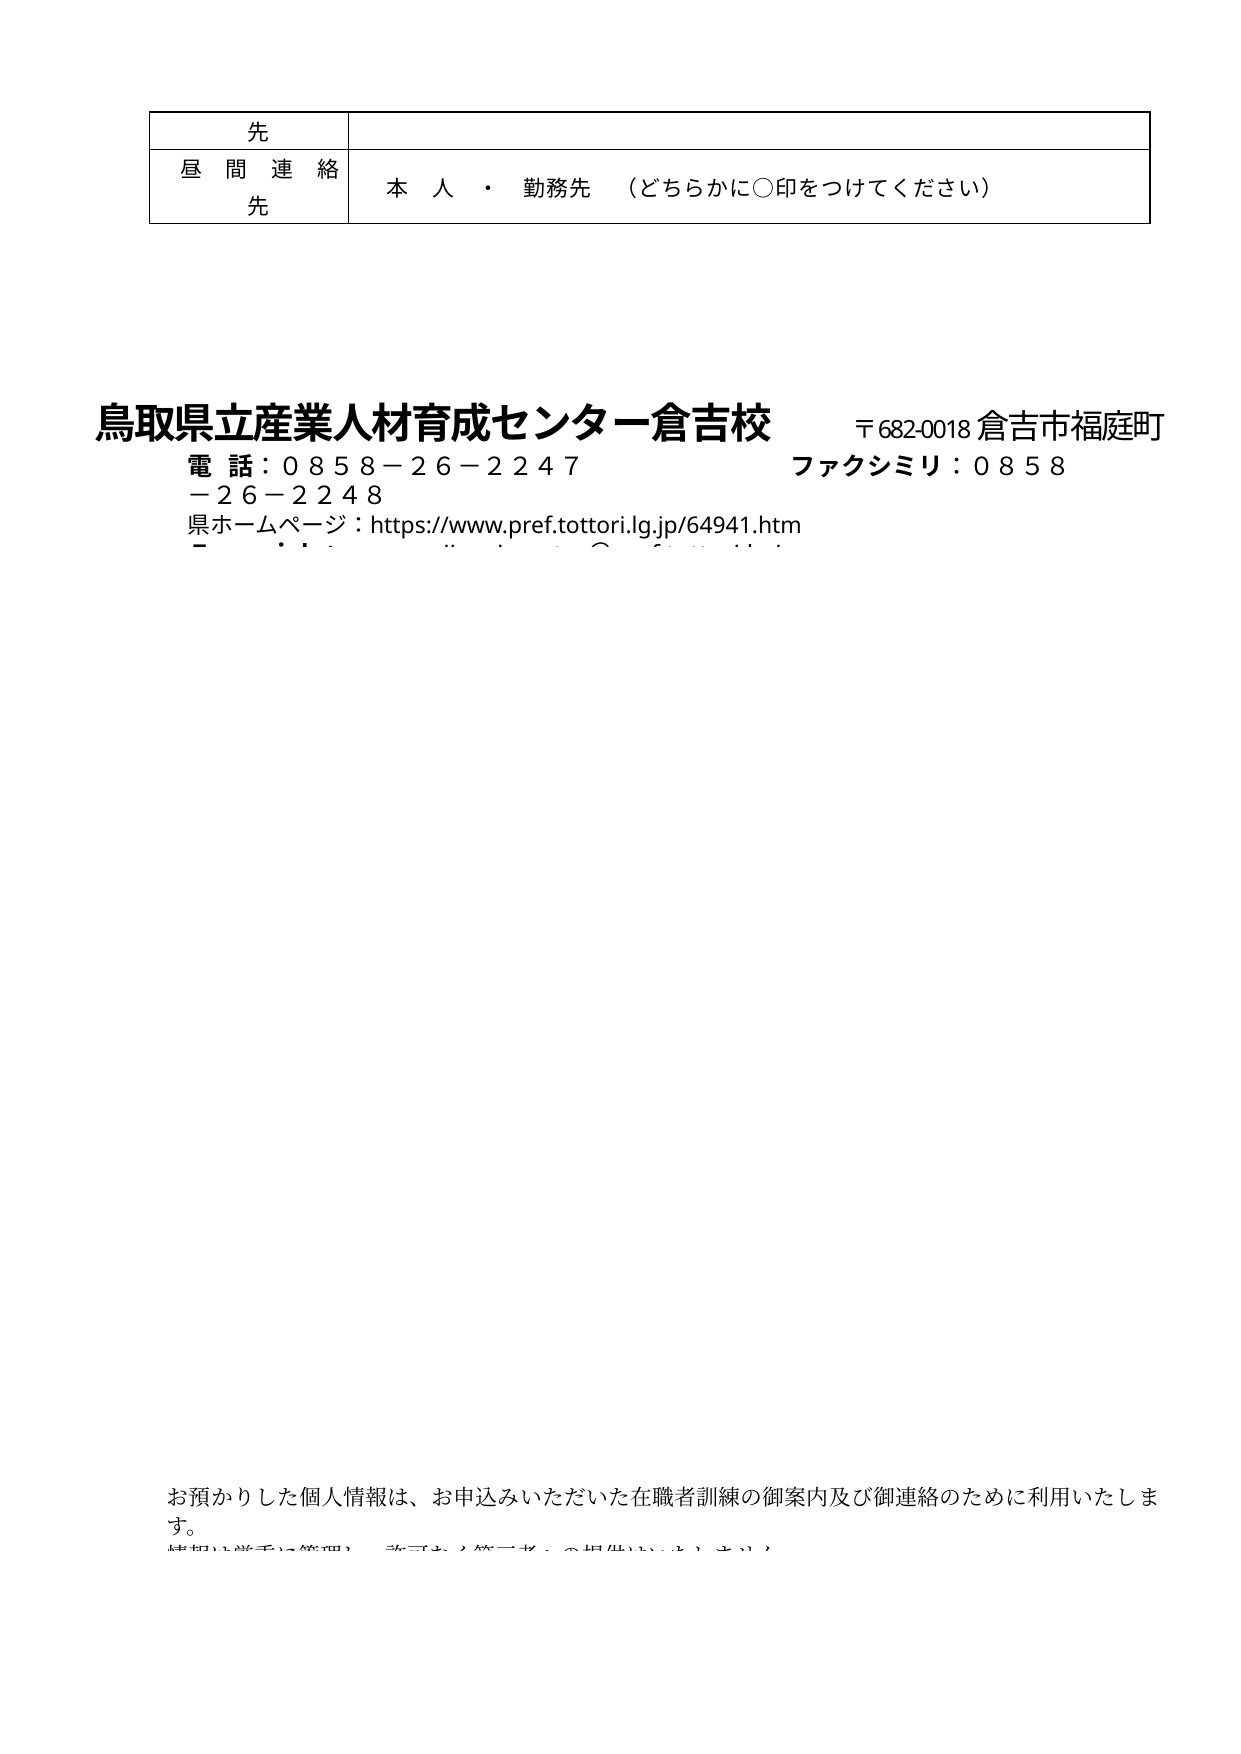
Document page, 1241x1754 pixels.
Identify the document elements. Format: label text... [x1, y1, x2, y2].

table_cell 昼間連絡先 [150, 150, 348, 223]
table_cell 本 人 ・ 勤務先 （どちらかに○印をつけてください） [349, 150, 1149, 223]
table_cell 通知文送付先 [150, 113, 348, 149]
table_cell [349, 113, 1149, 149]
